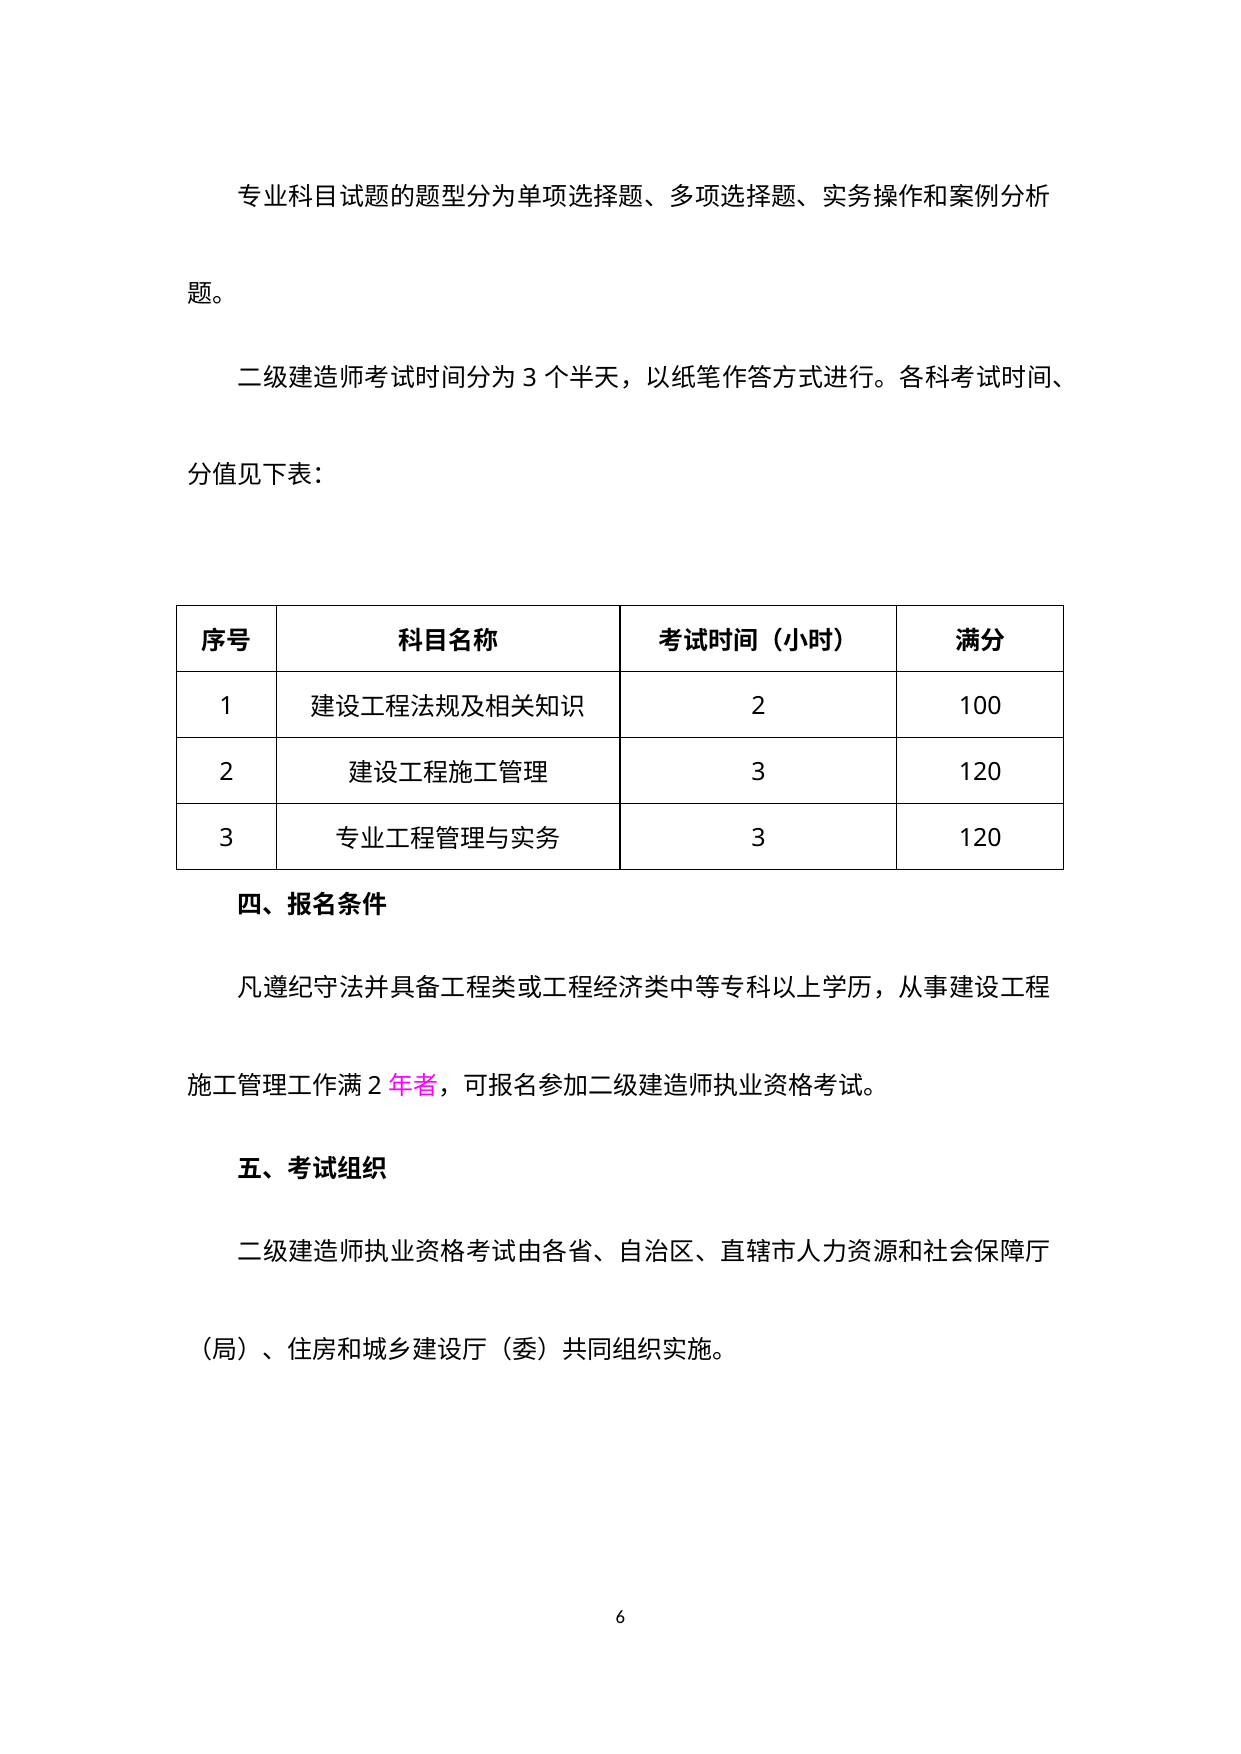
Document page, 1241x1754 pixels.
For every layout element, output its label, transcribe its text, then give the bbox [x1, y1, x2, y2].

table_header 序号 [177, 606, 276, 671]
table_cell 3 [621, 738, 896, 803]
table_cell 100 [897, 672, 1063, 737]
table_cell 120 [897, 804, 1063, 869]
table_cell 120 [897, 738, 1063, 803]
table_header 科目名称 [277, 606, 619, 671]
table_cell 2 [177, 738, 276, 803]
text 四、报名条件 [187, 870, 1053, 935]
text 专业科目试题的题型分为单项选择题、多项选择题、实务操作和案例分析题。 [187, 162, 1053, 324]
table_cell 建设工程施工管理 [277, 738, 619, 803]
text 二级建造师考试时间分为3 个半天，以纸笔作答方式进行。各科考试时间、分值见下表： [187, 343, 1053, 505]
table_header 满分 [897, 606, 1063, 671]
text 五、考试组织 [187, 1134, 1053, 1199]
table_cell 2 [621, 672, 896, 737]
text 凡遵纪守法并具备工程类或工程经济类中等专科以上学历，从事建设工程施工管理工作满2 年者，可报名参加二级建造师执业资格考试。 [187, 953, 1053, 1116]
table_cell 3 [621, 804, 896, 869]
table_cell 专业工程管理与实务 [277, 804, 619, 869]
text 二级建造师执业资格考试由各省、自治区、直辖市人力资源和社会保障厅（局）、住房和城乡建设厅（委）共同组织实施。 [187, 1217, 1053, 1380]
table_cell 建设工程法规及相关知识 [277, 672, 619, 737]
table_cell 3 [177, 804, 276, 869]
table_header 考试时间（小时） [621, 606, 896, 671]
table_cell 1 [177, 672, 276, 737]
